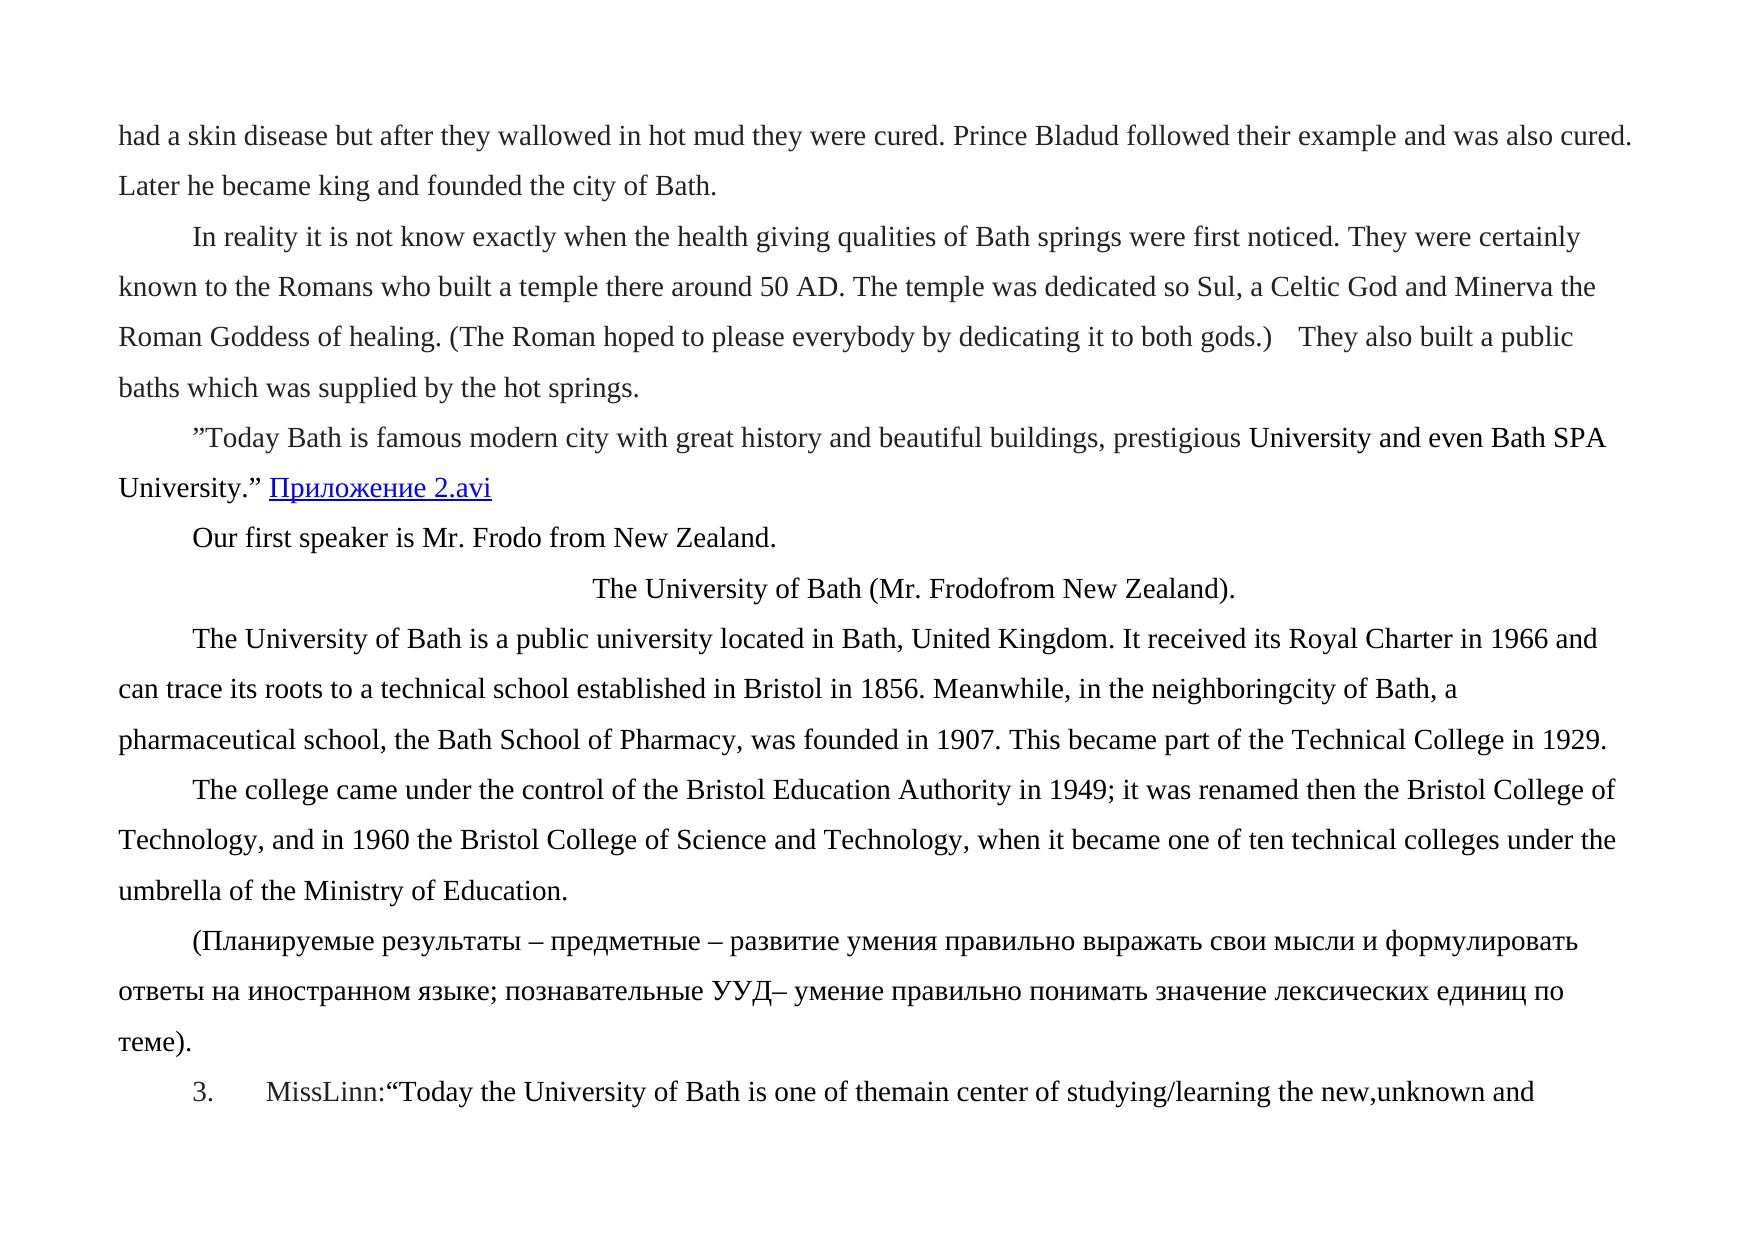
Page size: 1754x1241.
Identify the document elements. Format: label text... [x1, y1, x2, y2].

text The University of Bath is a public university located in Bath, United Kingdom. It received its Royal Charter in 1966 and can trace its roots to a technical school established in Bristol in 1856. Meanwhile, in the neighboringcity of Bath, a pharmaceutical school, the Bath School of Pharmacy, was founded in 1907. This became part of the Technical College in 1929. [118, 621, 1636, 755]
text (Планируемые результаты – предметные – развитие умения правильно выражать свои мысли и формулировать ответы на иностранном языке; познавательные УУД– умение правильно понимать значение лексических единиц по теме). [118, 923, 1636, 1057]
text In reality it is not know exactly when the health giving qualities of Bath springs were first noticed. They were certainly known to the Romans who built a temple there around 50 AD. The temple was dedicated so Sul, a Celtic God and Minerva the Roman Goddess of healing. (The Roman hoped to please everybody by dedicating it to both gods.) They also built a public baths which was supplied by the hot springs. [118, 219, 1636, 403]
text ”Today Bath is famous modern city with great history and beautiful buildings, prestigious University and even Bath SPA University.” Приложение 2.avi [118, 420, 1636, 504]
text The University of Bath (Mr. Frodofrom New Zealand). [118, 571, 1636, 604]
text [118, 118, 1636, 202]
text The college came under the control of the Bristol Education Authority in 1949; it was renamed then the Bristol College of Technology, and in 1960 the Bristol College of Science and Technology, when it became one of ten technical colleges under the umbrella of the Ministry of Education. [118, 772, 1636, 906]
text Our first speaker is Mr. Frodo from New Zealand. [118, 521, 1636, 554]
list MissLinn:“Today the University of Bath is one of themain center of studying/learning the new,unknown and [118, 1074, 1636, 1108]
